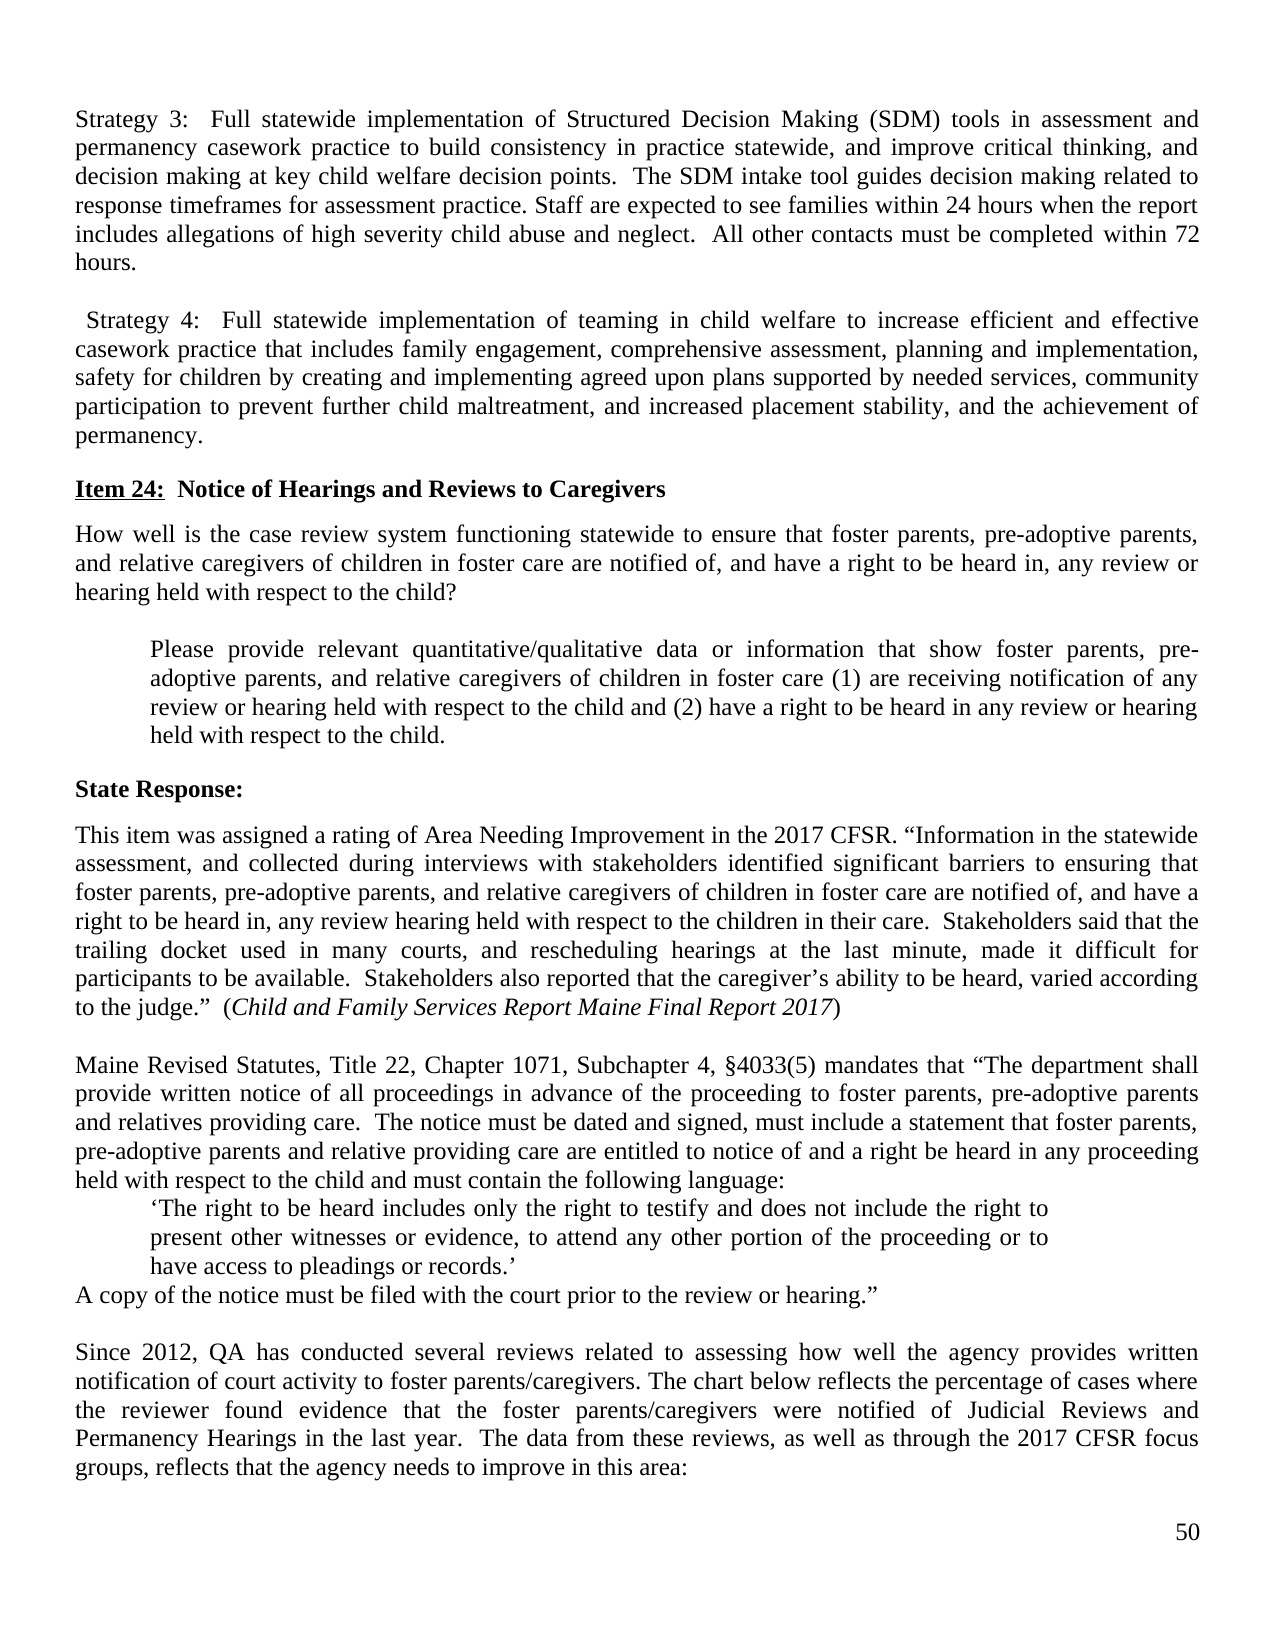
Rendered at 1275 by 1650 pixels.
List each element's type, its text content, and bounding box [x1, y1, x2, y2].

text Please provide relevant quantitative/qualitative data or information that show foster parents, pre-adoptive parents, and relative caregivers of children in foster care (1) are receiving notification of any review or hearing held with respect to the child and (2) have a right to be heard in any review or hearing held with respect to the child. [150, 634, 1200, 749]
text Item 24: Notice of Hearings and Reviews to Caregivers [75, 474, 1200, 502]
text ‘The right to be heard includes only the right to testify and does not include the right to present other witnesses or evidence, to attend any other portion of the proceeding or to have access to pleadings or records.’ [150, 1193, 1050, 1280]
text A copy of the notice must be filed with the court prior to the review or hearing.” [75, 1280, 1200, 1308]
text Strategy 3: Full statewide implementation of Structured Decision Making (SDM) tools in assessment and permanency casework practice to build consistency in practice statewide, and improve critical thinking, and decision making at key child welfare decision points. The SDM intake tool guides decision making related to response timeframes for assessment practice. Staff are expected to see families within 24 hours when the report includes allegations of high severity child abuse and neglect. All other contacts must be completed within 72 hours. [75, 104, 1200, 276]
text State Response: [75, 774, 1200, 803]
text This item was assigned a rating of Area Needing Improvement in the 2017 CFSR. “Information in the statewide assessment, and collected during interviews with stakeholders identified significant barriers to ensuring that foster parents, pre-adoptive parents, and relative caregivers of children in foster care are notified of, and have a right to be heard in, any review hearing held with respect to the children in their care. Stakeholders said that the trailing docket used in many courts, and rescheduling hearings at the last minute, made it difficult for participants to be available. Stakeholders also reported that the caregiver’s ability to be heard, varied according to the judge.” (Child and Family Services Report Maine Final Report 2017) [75, 820, 1200, 1021]
text Since 2012, QA has conducted several reviews related to assessing how well the agency provides written notification of court activity to foster parents/caregivers. The chart below reflects the percentage of cases where the reviewer found evidence that the foster parents/caregivers were notified of Judicial Reviews and Permanency Hearings in the last year. The data from these reviews, as well as through the 2017 CFSR focus groups, reflects that the agency needs to improve in this area: [75, 1337, 1200, 1481]
text Strategy 4: Full statewide implementation of teaming in child welfare to increase efficient and effective casework practice that includes family engagement, comprehensive assessment, planning and implementation, safety for children by creating and implementing agreed upon plans supported by needed services, community participation to prevent further child maltreatment, and increased placement stability, and the achievement of permanency. [75, 305, 1200, 449]
text Maine Revised Statutes, Title 22, Chapter 1071, Subchapter 4, §4033(5) mandates that “The department shall provide written notice of all proceedings in advance of the proceeding to foster parents, pre-adoptive parents and relatives providing care. The notice must be dated and signed, must include a statement that foster parents, pre-adoptive parents and relative providing care are entitled to notice of and a right be heard in any proceeding held with respect to the child and must contain the following language: [75, 1050, 1200, 1193]
text How well is the case review system functioning statewide to ensure that foster parents, pre-adoptive parents, and relative caregivers of children in foster care are notified of, and have a right to be heard in, any review or hearing held with respect to the child? [75, 519, 1200, 606]
